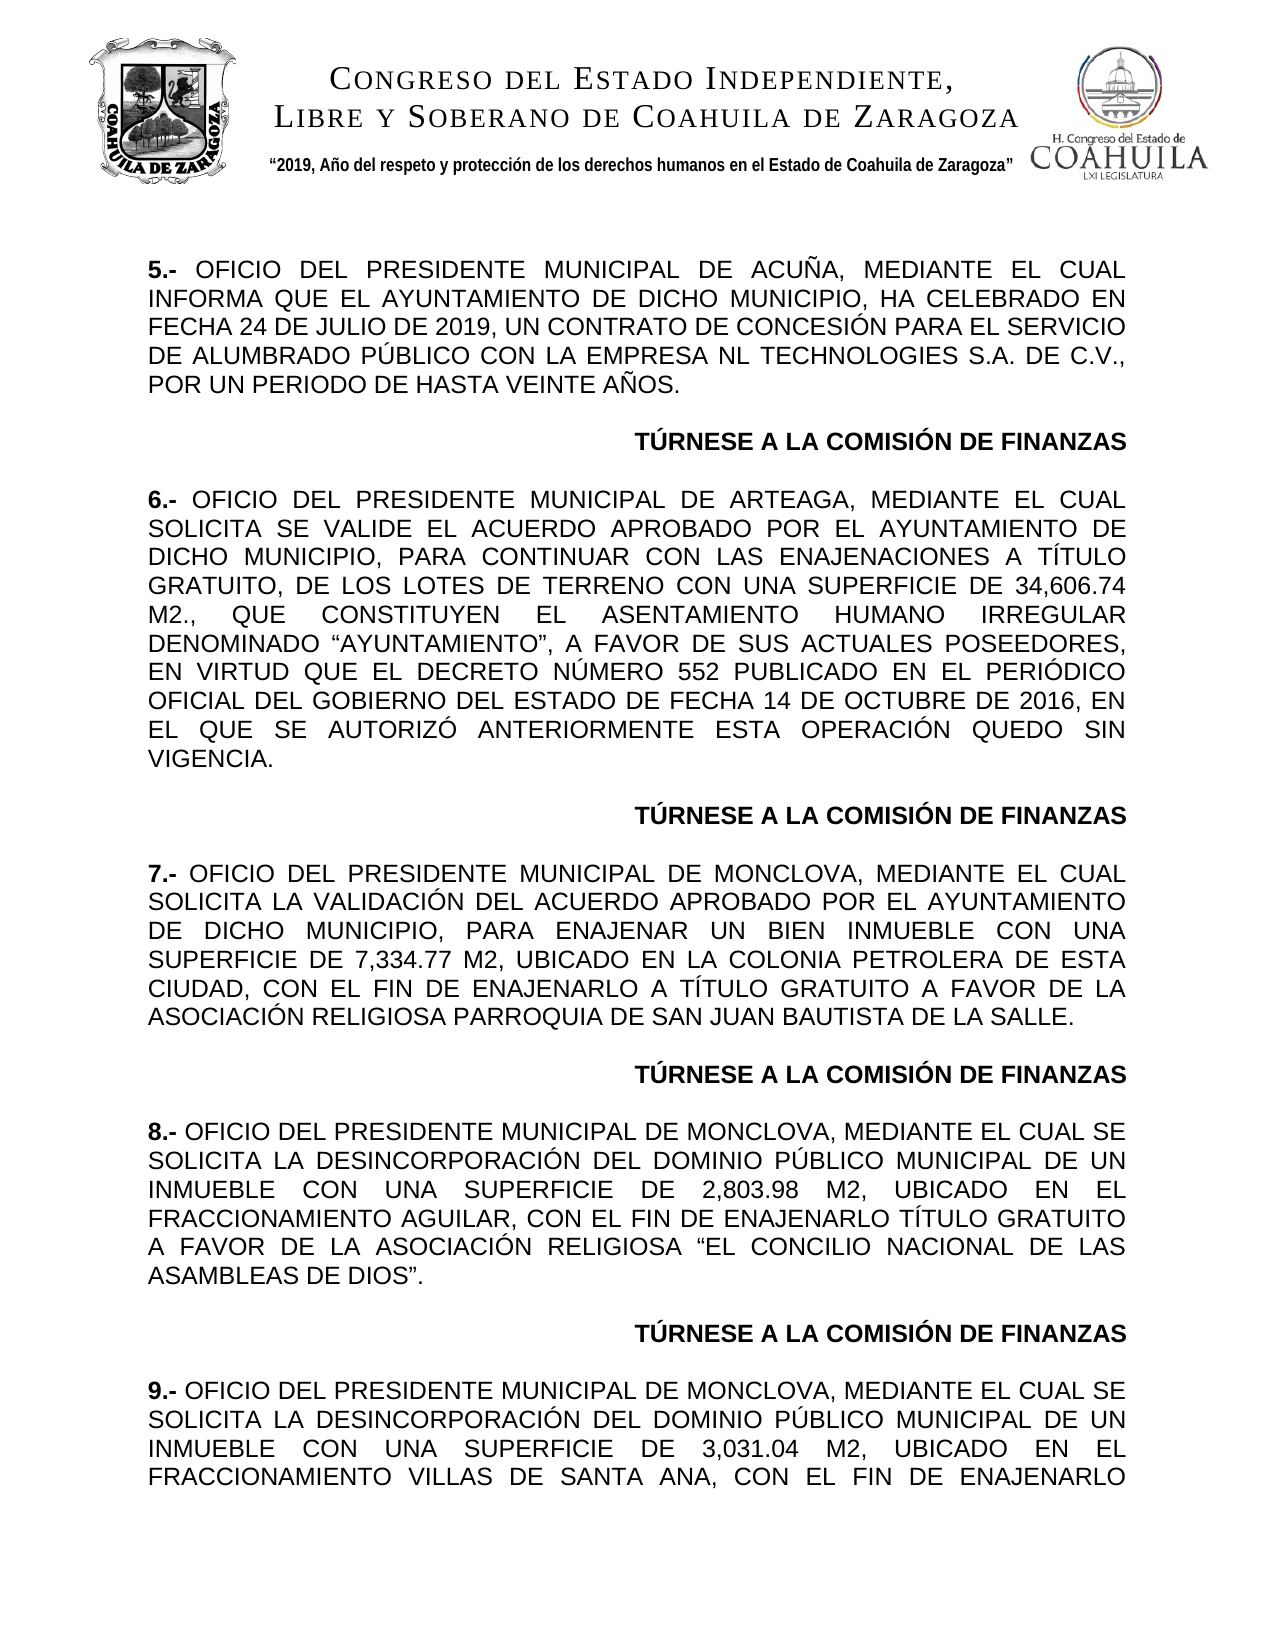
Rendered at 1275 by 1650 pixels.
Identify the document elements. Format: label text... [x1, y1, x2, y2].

text 6.- OFICIO DEL PRESIDENTE MUNICIPAL DE ARTEAGA, MEDIANTE EL CUAL SOLICITA SE VALIDE EL ACUERDO APROBADO POR EL AYUNTAMIENTO DE DICHO MUNICIPIO, PARA CONTINUAR CON LAS ENAJENACIONES A TÍTULO GRATUITO, DE LOS LOTES DE TERRENO CON UNA SUPERFICIE DE 34,606.74 M2., QUE CONSTITUYEN EL ASENTAMIENTO HUMANO IRREGULAR DENOMINADO “AYUNTAMIENTO”, A FAVOR DE SUS ACTUALES POSEEDORES, EN VIRTUD QUE EL DECRETO NÚMERO 552 PUBLICADO EN EL PERIÓDICO OFICIAL DEL GOBIERNO DEL ESTADO DE FECHA 14 DE OCTUBRE DE 2016, EN EL QUE SE AUTORIZÓ ANTERIORMENTE ESTA OPERACIÓN QUEDO SIN VIGENCIA. [148, 485, 1127, 772]
text 8.- OFICIO DEL PRESIDENTE MUNICIPAL DE MONCLOVA, MEDIANTE EL CUAL SE SOLICITA LA DESINCORPORACIÓN DEL DOMINIO PÚBLICO MUNICIPAL DE UN INMUEBLE CON UNA SUPERFICIE DE 2,803.98 M2, UBICADO EN EL FRACCIONAMIENTO AGUILAR, CON EL FIN DE ENAJENARLO TÍTULO GRATUITO A FAVOR DE LA ASOCIACIÓN RELIGIOSA “EL CONCILIO NACIONAL DE LAS ASAMBLEAS DE DIOS”. [148, 1117, 1127, 1290]
text TÚRNESE A LA COMISIÓN DE FINANZAS [148, 427, 1127, 456]
text TÚRNESE A LA COMISIÓN DE FINANZAS [148, 1060, 1127, 1088]
picture [88, 38, 237, 184]
text 5.- OFICIO DEL PRESIDENTE MUNICIPAL DE ACUÑA, MEDIANTE EL CUAL INFORMA QUE EL AYUNTAMIENTO DE DICHO MUNICIPIO, HA CELEBRADO EN FECHA 24 DE JULIO DE 2019, UN CONTRATO DE CONCESIÓN PARA EL SERVICIO DE ALUMBRADO PÚBLICO CON LA EMPRESA NL TECHNOLOGIES S.A. DE C.V., POR UN PERIODO DE HASTA VEINTE AÑOS. [148, 255, 1127, 398]
picture [1020, 40, 1214, 185]
text TÚRNESE A LA COMISIÓN DE FINANZAS [148, 1318, 1127, 1347]
text 7.- OFICIO DEL PRESIDENTE MUNICIPAL DE MONCLOVA, MEDIANTE EL CUAL SOLICITA LA VALIDACIÓN DEL ACUERDO APROBADO POR EL AYUNTAMIENTO DE DICHO MUNICIPIO, PARA ENAJENAR UN BIEN INMUEBLE CON UNA SUPERFICIE DE 7,334.77 M2, UBICADO EN LA COLONIA PETROLERA DE ESTA CIUDAD, CON EL FIN DE ENAJENARLO A TÍTULO GRATUITO A FAVOR DE LA ASOCIACIÓN RELIGIOSA PARROQUIA DE SAN JUAN BAUTISTA DE LA SALLE. [148, 858, 1127, 1031]
text TÚRNESE A LA COMISIÓN DE FINANZAS [148, 801, 1127, 830]
